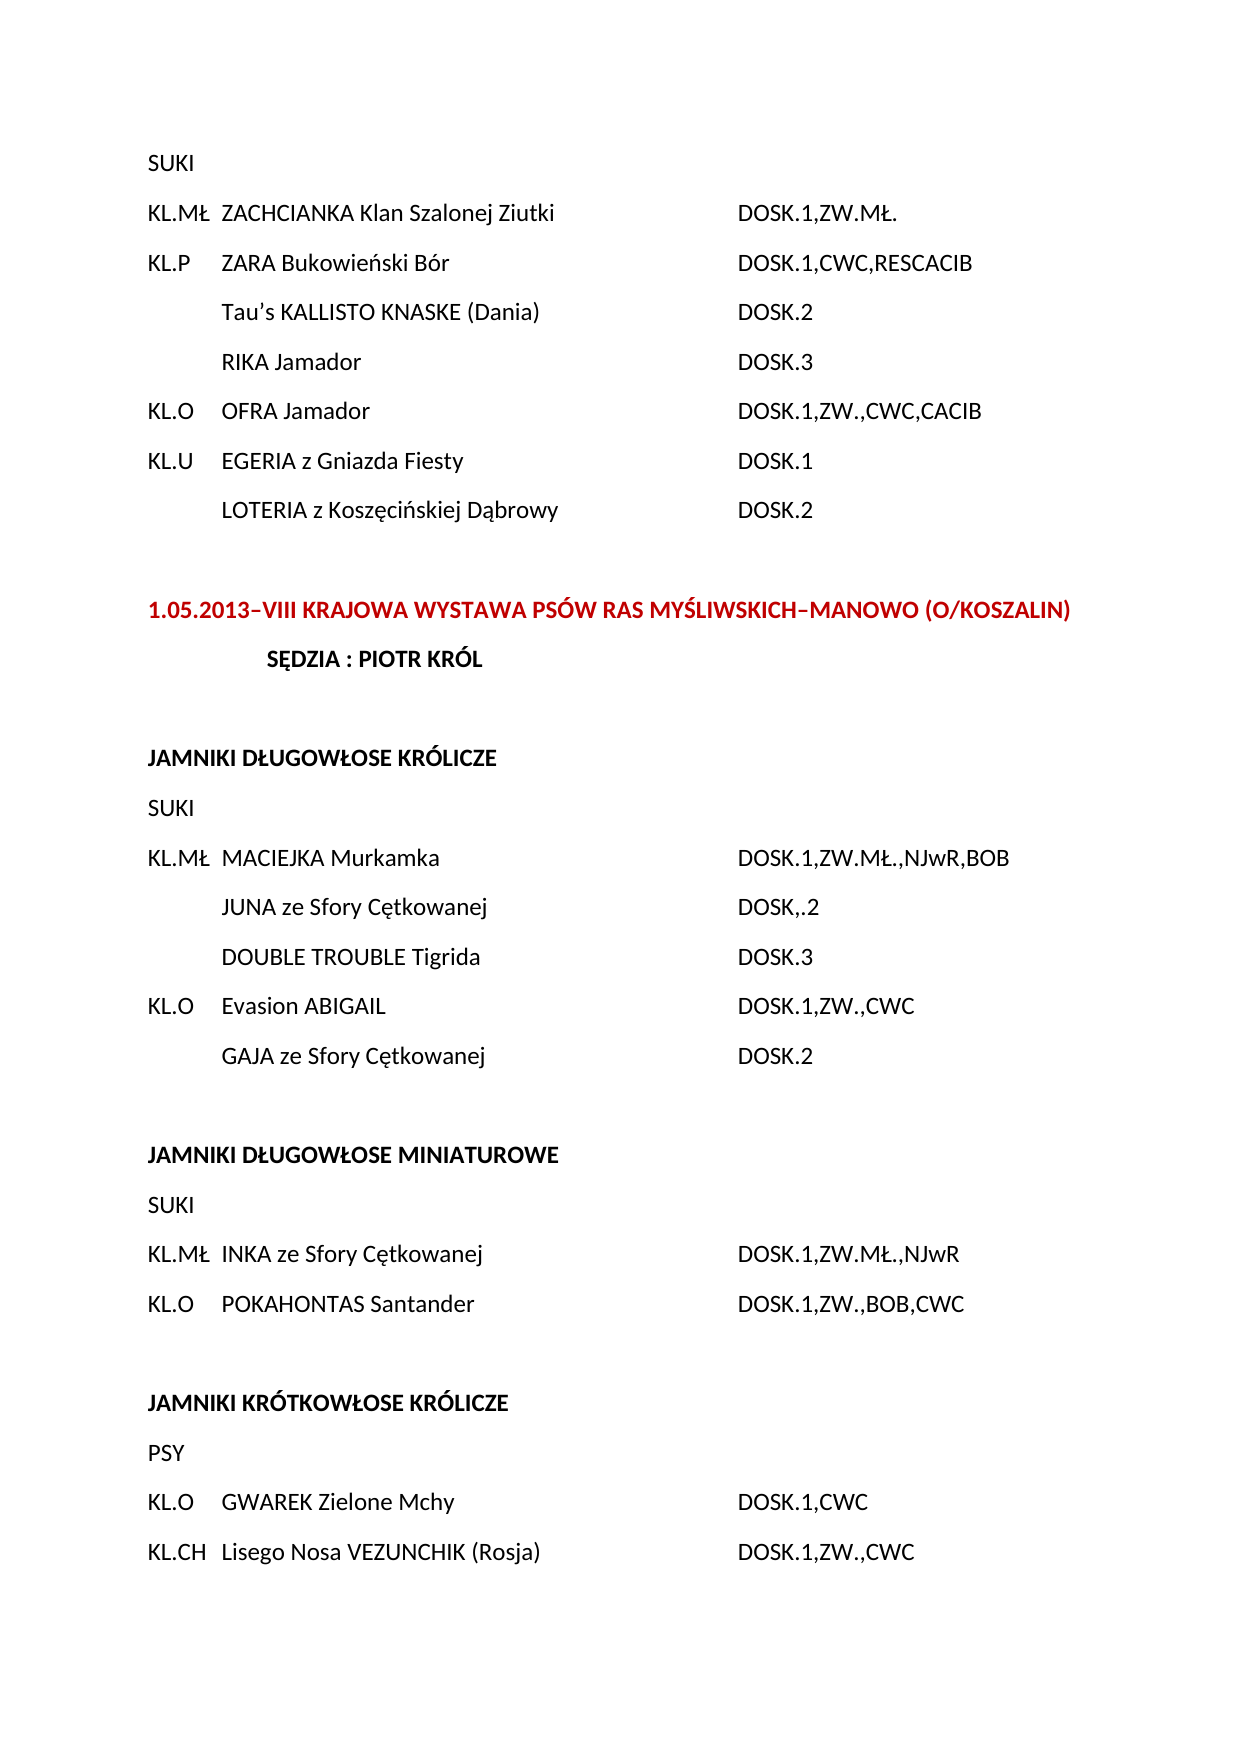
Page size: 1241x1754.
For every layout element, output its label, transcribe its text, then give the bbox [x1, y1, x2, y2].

text SUKI [148, 792, 1093, 823]
text JUNA ze Sfory Cętkowanej DOSK,.2 [148, 891, 1093, 922]
text PSY [148, 1437, 1093, 1467]
text KL.CH Lisego Nosa VEZUNCHIK (Rosja) DOSK.1,ZW.,CWC [148, 1536, 1093, 1566]
text KL.O GWAREK Zielone Mchy DOSK.1,CWC [148, 1486, 1093, 1517]
text KL.MŁ ZACHCIANKA Klan Szalonej Ziutki DOSK.1,ZW.MŁ. [148, 197, 1093, 228]
text KL.MŁ INKA ze Sfory Cętkowanej DOSK.1,ZW.MŁ.,NJwR [148, 1238, 1093, 1269]
text SUKI [148, 1189, 1093, 1219]
text KL.O Evasion ABIGAIL DOSK.1,ZW.,CWC [148, 991, 1093, 1021]
text KL.O POKAHONTAS Santander DOSK.1,ZW.,BOB,CWC [148, 1288, 1093, 1318]
text JAMNIKI DŁUGOWŁOSE MINIATUROWE [148, 1139, 1093, 1170]
text GAJA ze Sfory Cętkowanej DOSK.2 [148, 1040, 1093, 1071]
text KL.O OFRA Jamador DOSK.1,ZW.,CWC,CACIB [148, 396, 1093, 426]
text KL.U EGERIA z Gniazda Fiesty DOSK.1 [148, 445, 1093, 476]
text DOUBLE TROUBLE Tigrida DOSK.3 [148, 941, 1093, 971]
text JAMNIKI DŁUGOWŁOSE KRÓLICZE [148, 743, 1093, 773]
text LOTERIA z Koszęcińskiej Dąbrowy DOSK.2 [148, 495, 1093, 525]
text KL.MŁ MACIEJKA Murkamka DOSK.1,ZW.MŁ.,NJwR,BOB [148, 842, 1093, 872]
text SĘDZIA : PIOTR KRÓL [148, 643, 1093, 674]
text RIKA Jamador DOSK.3 [148, 346, 1093, 376]
text SUKI [148, 148, 1093, 178]
text Tau’s KALLISTO KNASKE (Dania) DOSK.2 [148, 296, 1093, 327]
text 1.05.2013–VIII KRAJOWA WYSTAWA PSÓW RAS MYŚLIWSKICH–MANOWO (O/KOSZALIN) [148, 594, 1093, 624]
text JAMNIKI KRÓTKOWŁOSE KRÓLICZE [148, 1387, 1093, 1418]
text KL.P ZARA Bukowieński Bór DOSK.1,CWC,RESCACIB [148, 247, 1093, 277]
